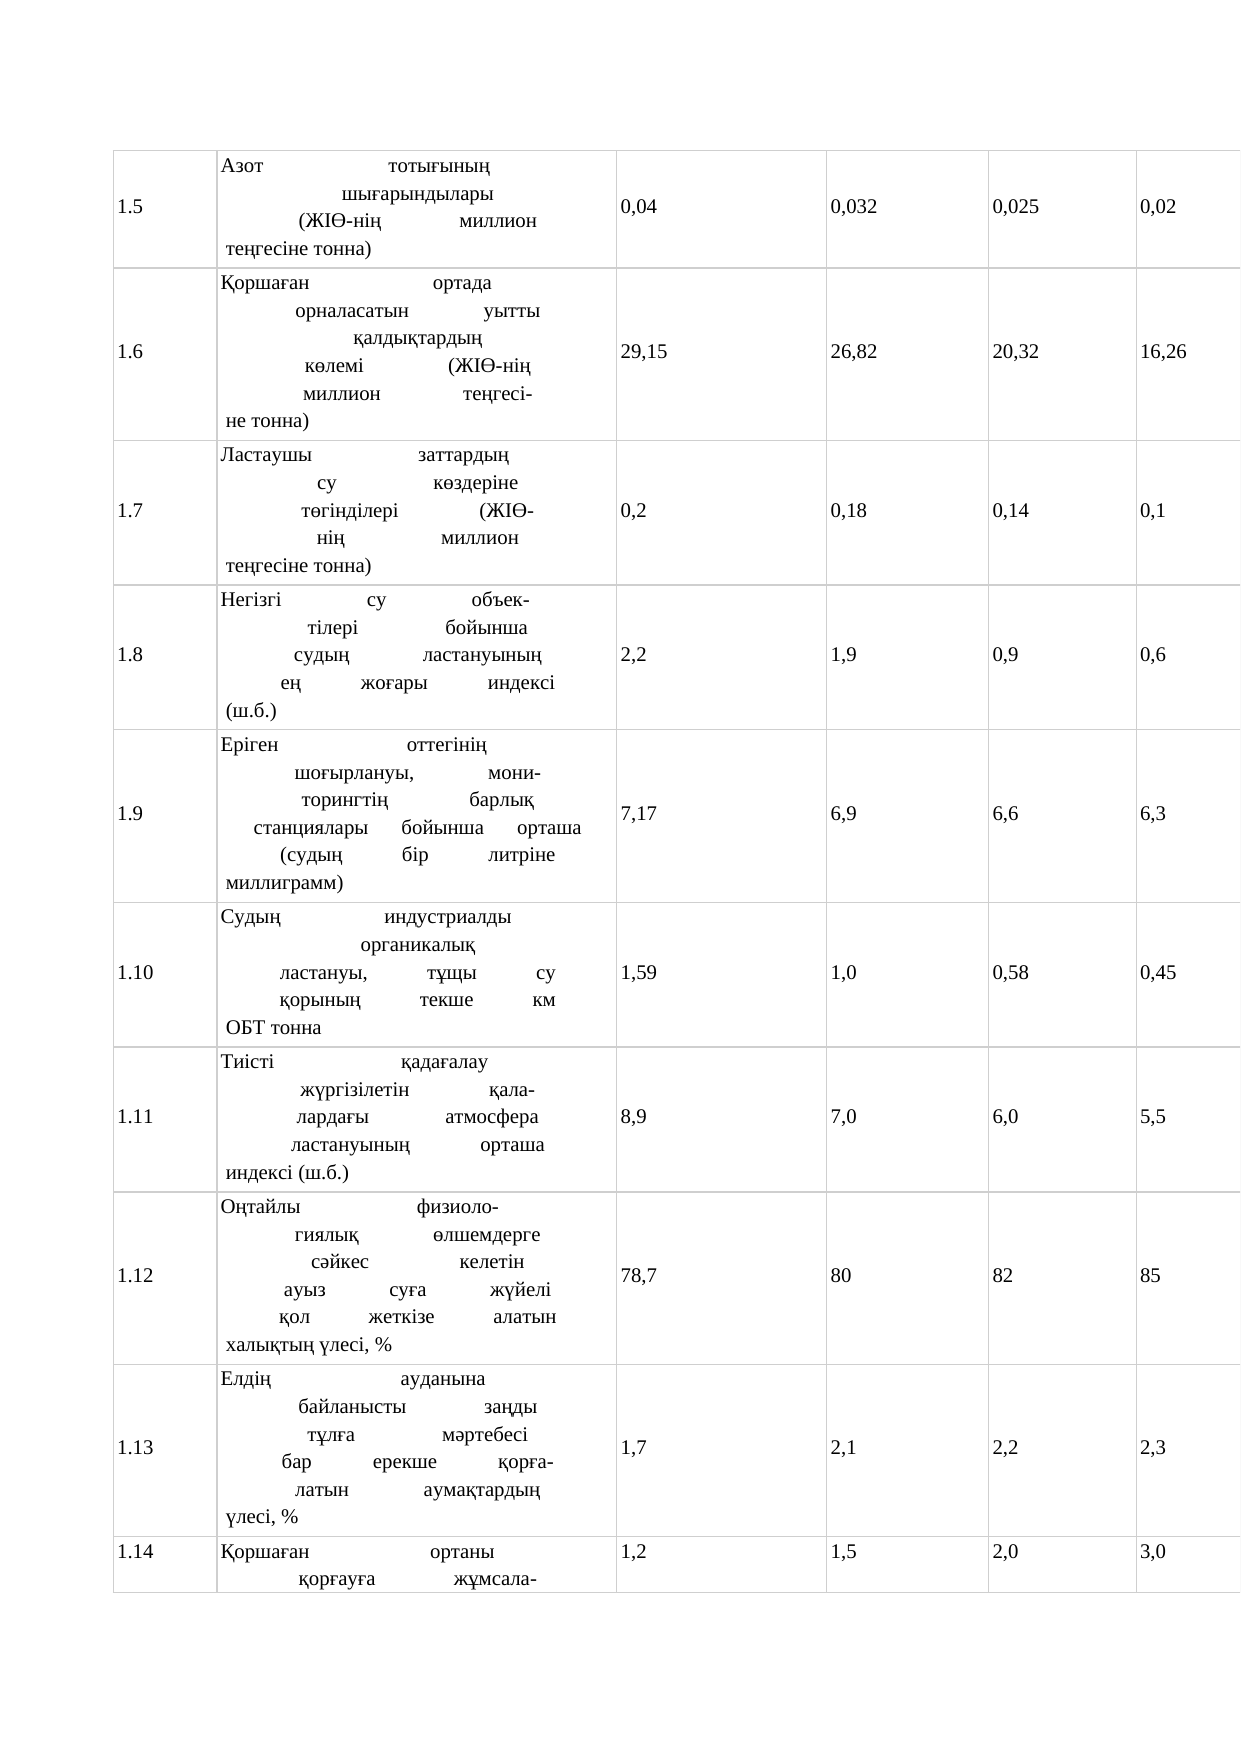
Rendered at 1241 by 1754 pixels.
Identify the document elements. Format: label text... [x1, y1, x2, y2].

table_cell Елдің ауданына байланысты заңды тұлға мәртебесі бар ерекше қорға- латын аумақтардың үлесі, % [218, 1365, 616, 1536]
table_cell 2,2 [989, 1365, 1136, 1536]
table_cell 0,032 [827, 151, 988, 267]
table_cell 8,9 [617, 1048, 826, 1191]
table_cell Тиісті қадағалау жүргізілетін қала- лардағы атмосфера ластануының орташа индексі (ш.б.) [218, 1048, 616, 1191]
table_cell 1.6 [114, 269, 216, 439]
table_cell 0,04 [617, 151, 826, 267]
table_cell 1,0 [827, 903, 988, 1046]
table_cell 0,45 [1137, 903, 1240, 1046]
table_cell 1.8 [114, 586, 216, 729]
table_cell 29,15 [617, 269, 826, 439]
table_cell 1.12 [114, 1193, 216, 1363]
table_cell 0,2 [617, 441, 826, 584]
table_cell 1.5 [114, 151, 216, 267]
table_cell 3,0 [1137, 1537, 1240, 1592]
table_cell Оңтайлы физиоло- гиялық өлшемдерге сәйкес келетін ауыз суға жүйелі қол жеткізе алатын халықтың үлесі, % [218, 1193, 616, 1363]
table_cell 1.9 [114, 730, 216, 902]
table_cell 80 [827, 1193, 988, 1363]
table_cell 6,3 [1137, 730, 1240, 902]
table_cell 0,02 [1137, 151, 1240, 267]
table_cell 6,6 [989, 730, 1136, 902]
table_cell 26,82 [827, 269, 988, 439]
table_cell 20,32 [989, 269, 1136, 439]
table_cell 2,3 [1137, 1365, 1240, 1536]
table_cell 0,58 [989, 903, 1136, 1046]
table_cell 6,9 [827, 730, 988, 902]
table_cell Еріген оттегінің шоғырлануы, мони- торингтің барлық станциялары бойынша орташа (судың бір литріне миллиграмм) [218, 730, 616, 902]
table_cell Ластаушы заттардың су көздеріне төгінділері (ЖІӨ- нің миллион теңгесіне тонна) [218, 441, 616, 584]
table_cell 1.10 [114, 903, 216, 1046]
table_cell 16,26 [1137, 269, 1240, 439]
table_cell 7,0 [827, 1048, 988, 1191]
table_cell 85 [1137, 1193, 1240, 1363]
table_cell 1,2 [617, 1537, 826, 1592]
table_cell 2,0 [989, 1537, 1136, 1592]
table_cell 6,0 [989, 1048, 1136, 1191]
table_cell 1.13 [114, 1365, 216, 1536]
table_cell 7,17 [617, 730, 826, 902]
table_cell 1,7 [617, 1365, 826, 1536]
table_cell 1.7 [114, 441, 216, 584]
table_cell 0,18 [827, 441, 988, 584]
table_cell 1,9 [827, 586, 988, 729]
table_cell 0,14 [989, 441, 1136, 584]
table_cell Қоршаған ортада орналасатын уытты қалдықтардың көлемі (ЖІӨ-нің миллион теңгесі- не тонна) [218, 269, 616, 439]
table_cell 0,6 [1137, 586, 1240, 729]
table_cell 82 [989, 1193, 1136, 1363]
table_cell 1,59 [617, 903, 826, 1046]
table_cell 1.11 [114, 1048, 216, 1191]
table_cell Судың индустриалды органикалық ластануы, тұщы су қорының текше км ОБТ тонна [218, 903, 616, 1046]
table_cell 2,2 [617, 586, 826, 729]
table_cell Азот тотығының шығарындылары (ЖІӨ-нің миллион теңгесіне тонна) [218, 151, 616, 267]
table_cell 0,025 [989, 151, 1136, 267]
table_cell 0,1 [1137, 441, 1240, 584]
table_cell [218, 1537, 616, 1592]
table_cell 0,9 [989, 586, 1136, 729]
table_cell 2,1 [827, 1365, 988, 1536]
table_cell Негізгі су объек- тілері бойынша судың ластануының ең жоғары индексі (ш.б.) [218, 586, 616, 729]
table_cell 78,7 [617, 1193, 826, 1363]
table_cell 1.14 [114, 1537, 216, 1592]
table_cell 1,5 [827, 1537, 988, 1592]
table_cell 5,5 [1137, 1048, 1240, 1191]
